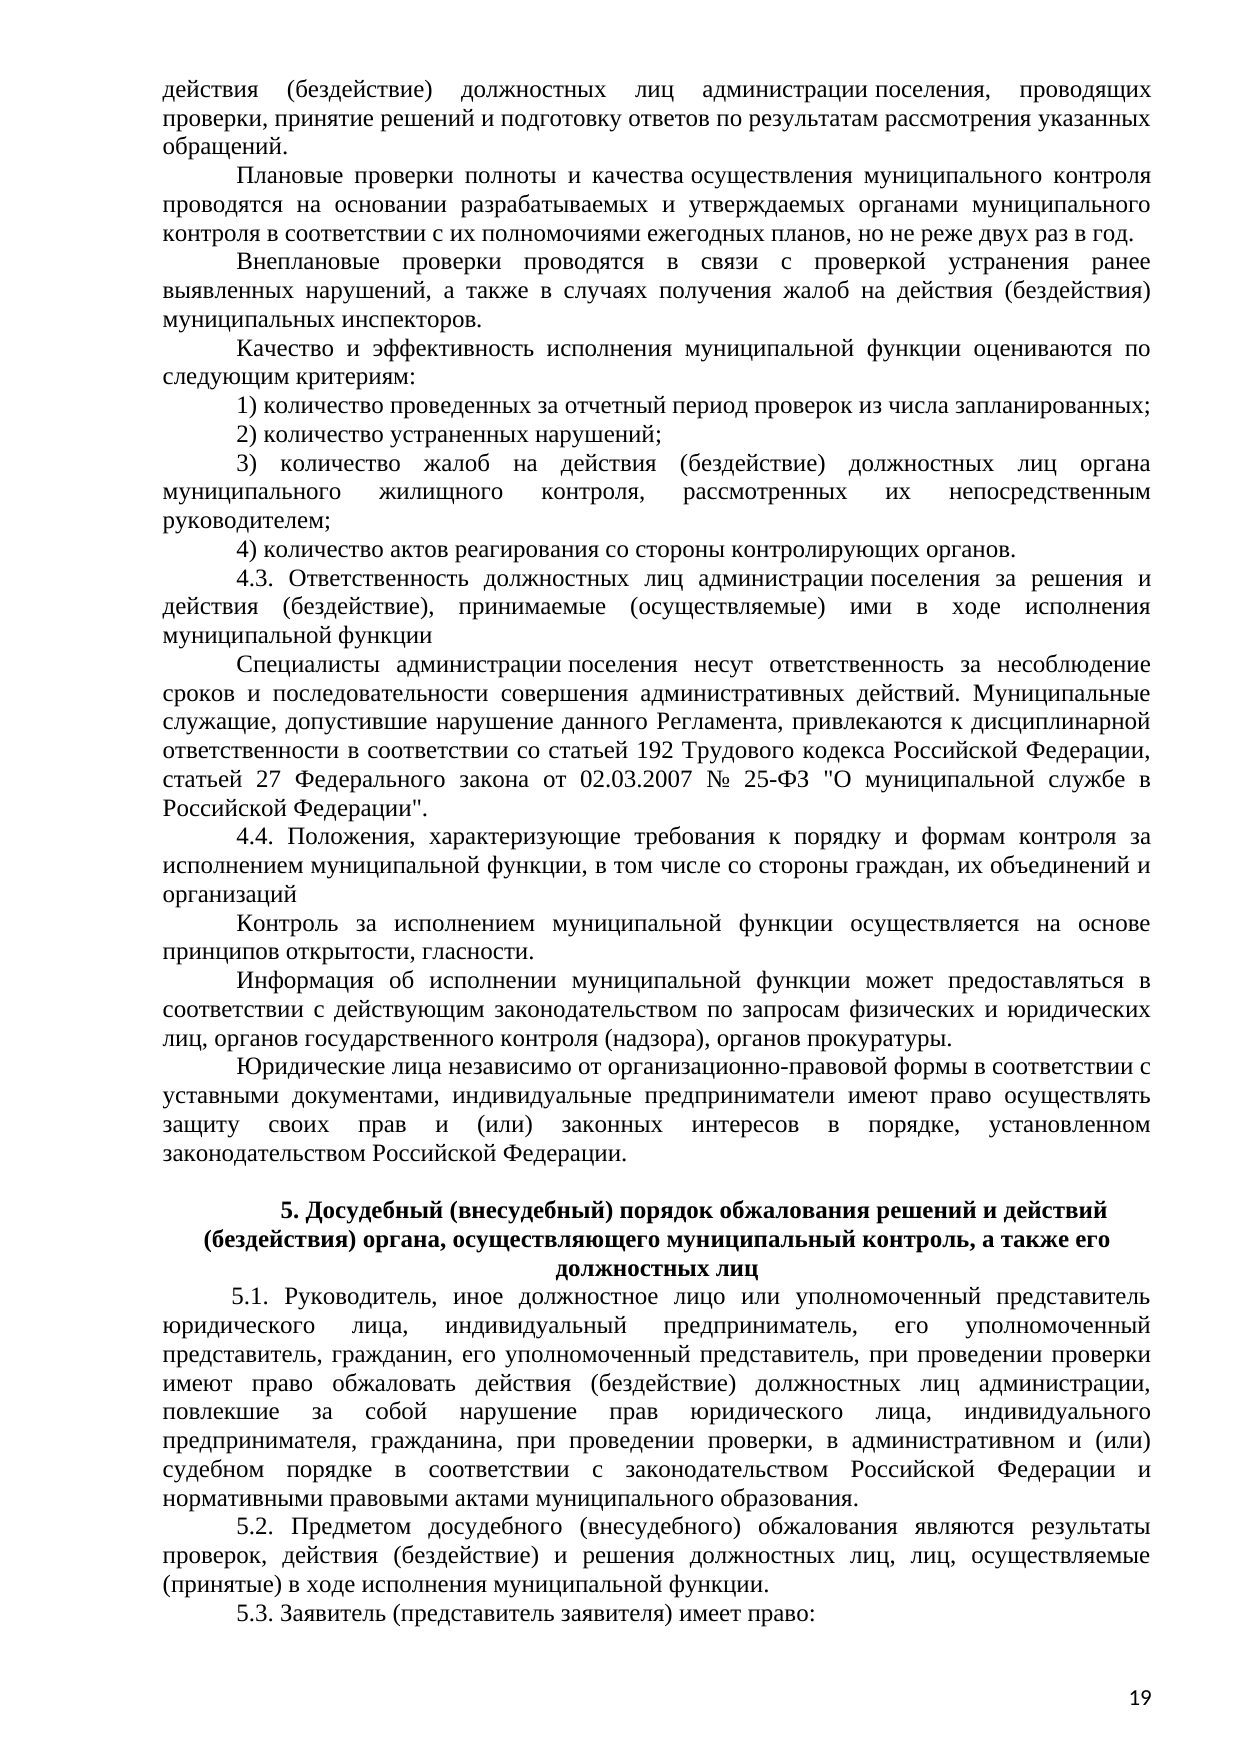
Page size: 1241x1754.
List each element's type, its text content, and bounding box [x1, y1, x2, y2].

text 3) количество жалоб на действия (бездействие) должностных лиц органа муниципального жилищного контроля, рассмотренных их непосредственным руководителем; [162, 448, 1152, 534]
text 5.3. Заявитель (представитель заявителя) имеет право: [162, 1598, 1152, 1626]
text Информация об исполнении муниципальной функции может предоставляться в соответствии с действующим законодательством по запросам физических и юридических лиц, органов государственного контроля (надзора), органов прокуратуры. [162, 965, 1152, 1051]
text Внеплановые проверки проводятся в связи с проверкой устранения ранее выявленных нарушений, а также в случаях получения жалоб на действия (бездействия) муниципальных инспекторов. [162, 246, 1152, 333]
text 4.3. Ответственность должностных лиц администрации поселения за решения и действия (бездействие), принимаемые (осуществляемые) ими в ходе исполнения муниципальной функции [162, 563, 1152, 649]
text 2) количество устраненных нарушений; [162, 419, 1152, 448]
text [162, 74, 1152, 160]
text 5. Досудебный (внесудебный) порядок обжалования решений и действий (бездействия) органа, осуществляющего муниципальный контроль, а также его должностных лиц [162, 1195, 1152, 1281]
text 4.4. Положения, характеризующие требования к порядку и формам контроля за исполнением муниципальной функции, в том числе со стороны граждан, их объединений и организаций [162, 821, 1152, 908]
text 1) количество проведенных за отчетный период проверок из числа запланированных; [162, 390, 1152, 419]
text 5.2. Предметом досудебного (внесудебного) обжалования являются результаты проверок, действия (бездействие) и решения должностных лиц, лиц, осуществляемые (принятые) в ходе исполнения муниципальной функции. [162, 1511, 1152, 1598]
text Качество и эффективность исполнения муниципальной функции оцениваются по следующим критериям: [162, 333, 1152, 390]
text Плановые проверки полноты и качества осуществления муниципального контроля проводятся на основании разрабатываемых и утверждаемых органами муниципального контроля в соответствии с их полномочиями ежегодных планов, но не реже двух раз в год. [162, 160, 1152, 246]
text Юридические лица независимо от организационно-правовой формы в соответствии с уставными документами, индивидуальные предприниматели имеют право осуществлять защиту своих прав и (или) законных интересов в порядке, установленном законодательством Российской Федерации. [162, 1051, 1152, 1166]
text 5.1. Руководитель, иное должностное лицо или уполномоченный представитель юридического лица, индивидуальный предприниматель, его уполномоченный представитель, гражданин, его уполномоченный представитель, при проведении проверки имеют право обжаловать действия (бездействие) должностных лиц администрации, повлекшие за собой нарушение прав юридического лица, индивидуального предпринимателя, гражданина, при проведении проверки, в административном и (или) судебном порядке в соответствии с законодательством Российской Федерации и нормативными правовыми актами муниципального образования. [162, 1281, 1152, 1511]
text Контроль за исполнением муниципальной функции осуществляется на основе принципов открытости, гласности. [162, 908, 1152, 965]
text 4) количество актов реагирования со стороны контролирующих органов. [162, 534, 1152, 563]
text Специалисты администрации поселения несут ответственность за несоблюдение сроков и последовательности совершения административных действий. Муниципальные служащие, допустившие нарушение данного Регламента, привлекаются к дисциплинарной ответственности в соответствии со статьей 192 Трудового кодекса Российской Федерации, статьей 27 Федерального закона от 02.03.2007 № 25-ФЗ "О муниципальной службе в Российской Федерации". [162, 649, 1152, 821]
